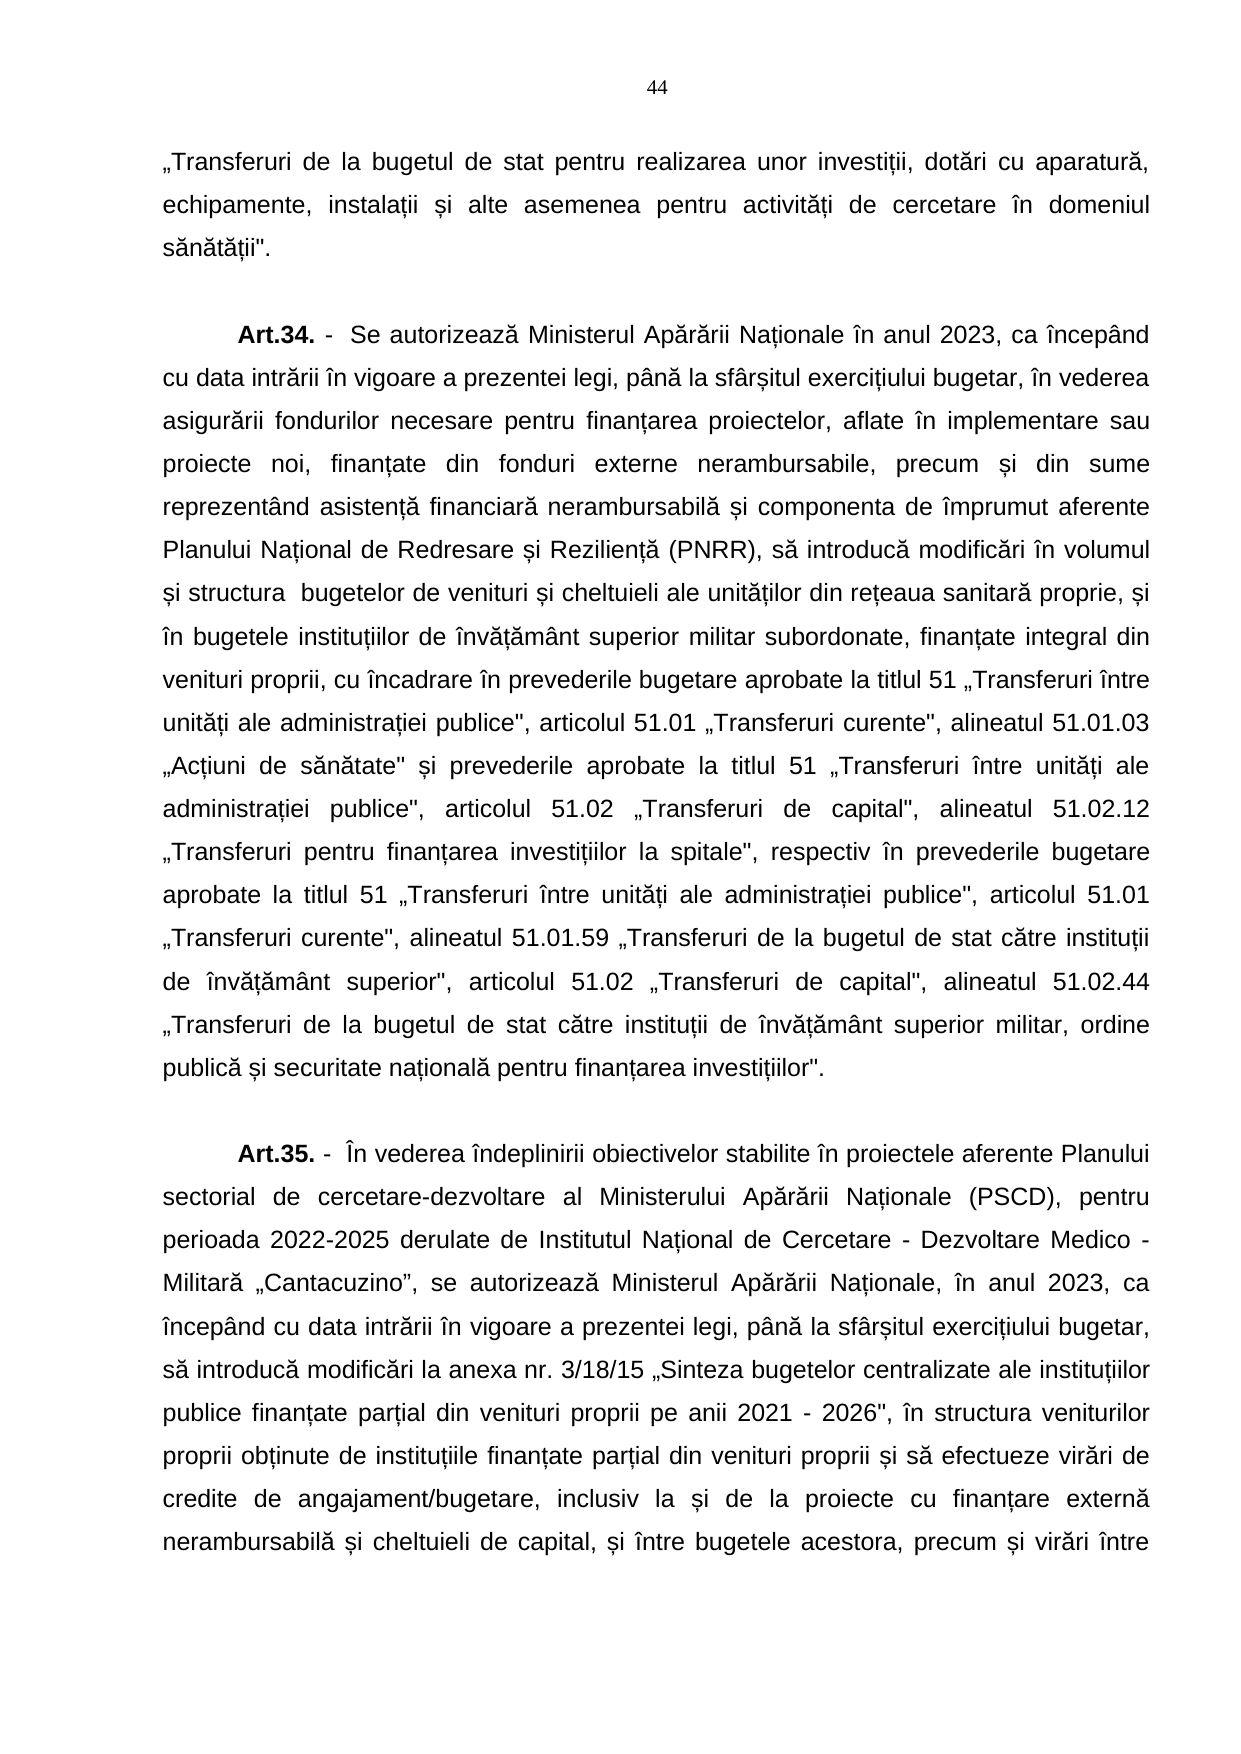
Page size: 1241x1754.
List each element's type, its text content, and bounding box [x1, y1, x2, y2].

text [162, 1139, 1152, 1556]
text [162, 147, 1152, 262]
text Art.34. - Se autorizează Ministerul Apărării Naționale în anul 2023, ca începând cu data intrării în vigoare a prezentei legi, până la sfârșitul exercițiului bugetar, în vederea asigurării fondurilor necesare pentru finanțarea proiectelor, aflate în implementare sau proiecte noi, finanțate din fonduri externe nerambursabile, precum și din sume reprezentând asistență financiară nerambursabilă și componenta de împrumut aferente Planului Național de Redresare și Reziliență (PNRR), să introducă modificări în volumul și structura bugetelor de venituri și cheltuieli ale unităților din rețeaua sanitară proprie, și în bugetele instituțiilor de învățământ superior militar subordonate, finanțate integral din venituri proprii, cu încadrare în prevederile bugetare aprobate la titlul 51 „Transferuri între unități ale administrației publice", articolul 51.01 „Transferuri curente", alineatul 51.01.03 „Acțiuni de sănătate" și prevederile aprobate la titlul 51 „Transferuri între unități ale administrației publice", articolul 51.02 „Transferuri de capital", alineatul 51.02.12 „Transferuri pentru finanțarea investițiilor la spitale", respectiv în prevederile bugetare aprobate la titlul 51 „Transferuri între unități ale administrației publice", articolul 51.01 „Transferuri curente", alineatul 51.01.59 „Transferuri de la bugetul de stat către instituții de învățământ superior", articolul 51.02 „Transferuri de capital", alineatul 51.02.44 „Transferuri de la bugetul de stat către instituții de învățământ superior militar, ordine publică și securitate națională pentru finanțarea investițiilor". [162, 320, 1152, 1082]
